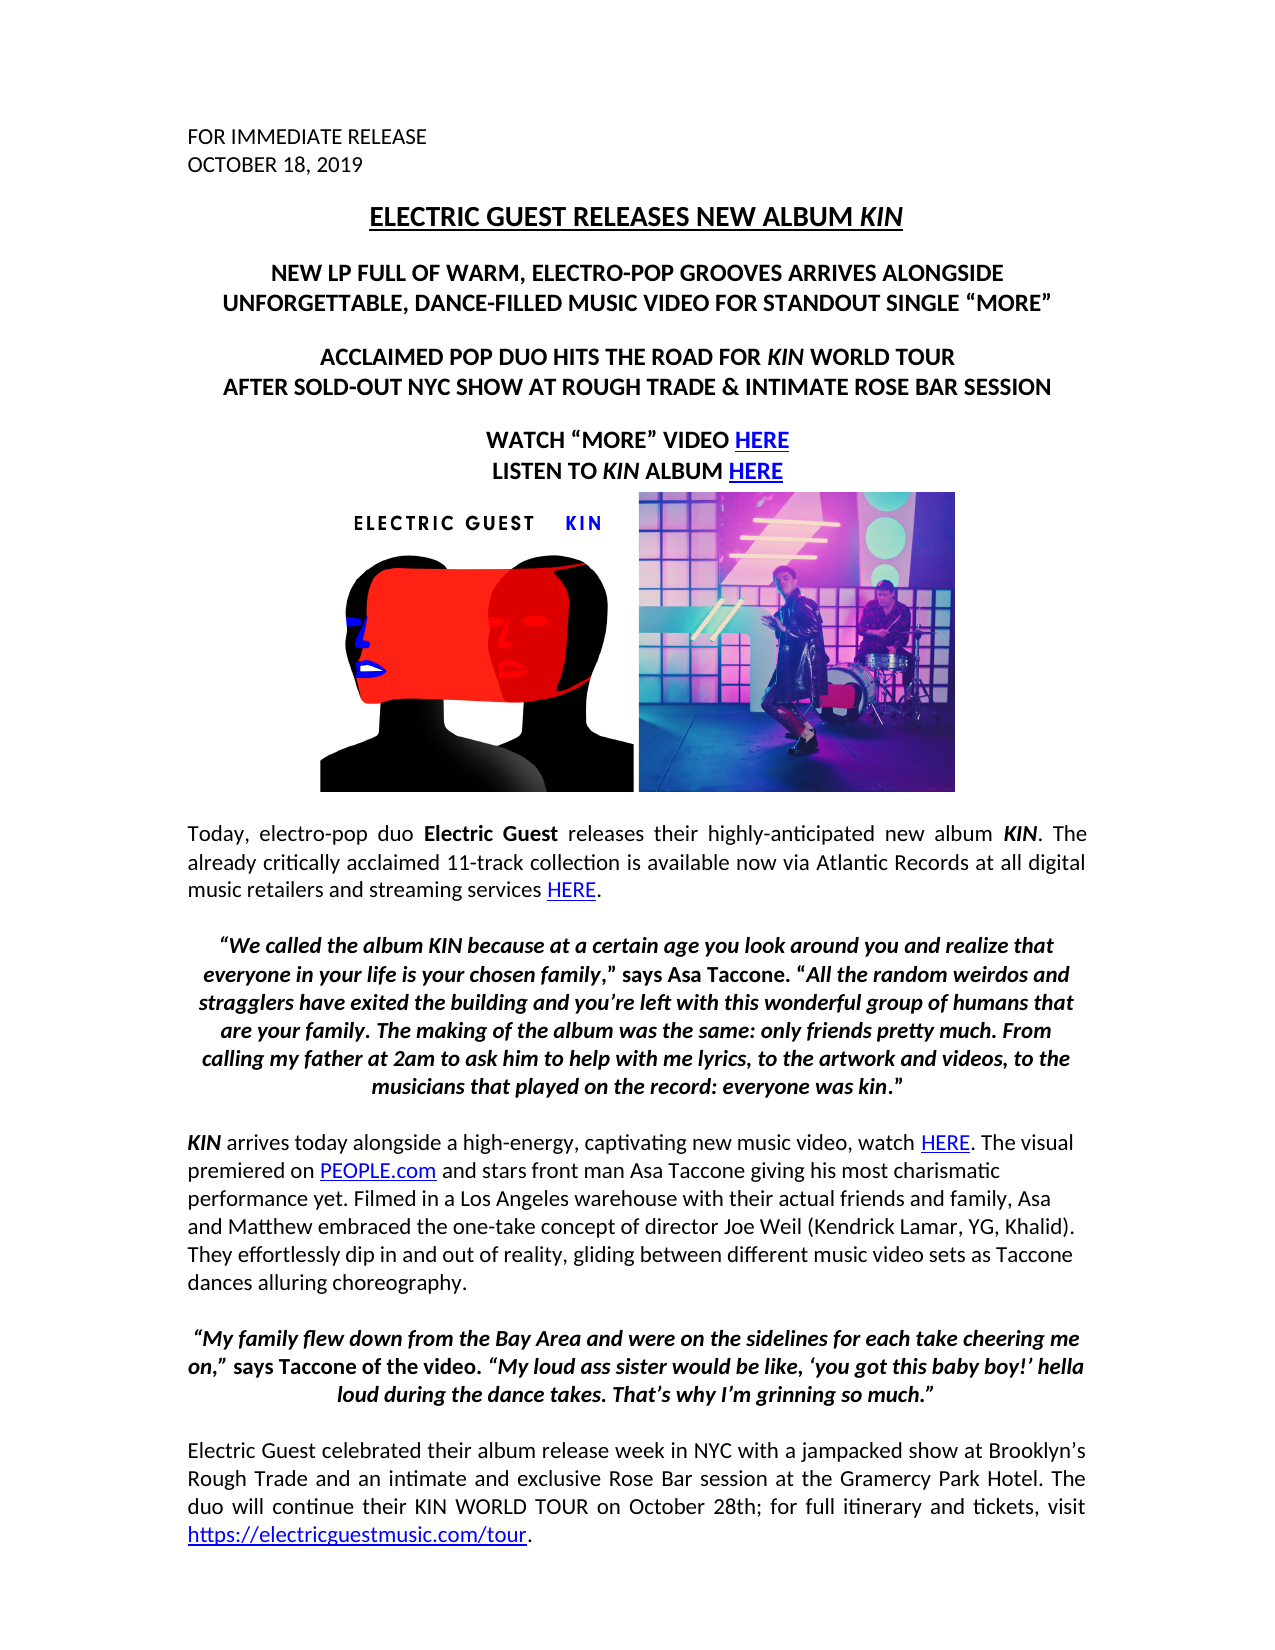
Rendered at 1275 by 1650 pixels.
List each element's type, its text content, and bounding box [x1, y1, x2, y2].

picture [638, 492, 955, 792]
text ACCLAIMED POP DUO HITS THE ROAD FOR KIN WORLD TOUR [187, 341, 1087, 371]
text WATCH “MORE” VIDEO HERE [187, 425, 1087, 455]
text AFTER SOLD-OUT NYC SHOW AT ROUGH TRADE & INTIMATE ROSE BAR SESSION [187, 371, 1087, 402]
text ELECTRIC GUEST RELEASES NEW ALBUM KIN [187, 198, 1087, 234]
text Today, electro-pop duo Electric Guest releases their highly-anticipated new album KIN. The already critically acclaimed 11-track collection is available now via Atlantic Records at all digital music retailers and streaming services HERE. [187, 819, 1087, 904]
text NEW LP FULL OF WARM, ELECTRO-POP GROOVES ARRIVES ALONGSIDE UNFORGETTABLE, DANCE-FILLED MUSIC VIDEO FOR STANDOUT SINGLE “MORE” [187, 257, 1087, 318]
text LISTEN TO KIN ALBUM HERE [187, 455, 1087, 486]
text FOR IMMEDIATE RELEASE [187, 122, 1087, 150]
text “My family flew down from the Bay Area and were on the sidelines for each take cheering me on,” says Taccone of the video. “My loud ass sister would be like, ‘you got this baby boy!’ hella loud during the dance takes. That’s why I’m grinning so much.” [187, 1324, 1087, 1408]
picture [320, 485, 634, 792]
text Electric Guest celebrated their album release week in NYC with a jampacked show at Brooklyn’s Rough Trade and an intimate and exclusive Rose Bar session at the Gramercy Park Hotel. The duo will continue their KIN WORLD TOUR on October 28th; for full itinerary and tickets, visit https://electricguestmusic.com/tour. [187, 1436, 1087, 1548]
text KIN arrives today alongside a high-energy, captivating new music video, watch HERE. The visual premiered on PEOPLE.com and stars front man Asa Taccone giving his most charismatic performance yet. Filmed in a Los Angeles warehouse with their actual friends and family, Asa and Matthew embraced the one-take concept of director Joe Weil (Kendrick Lamar, YG, Khalid). They effortlessly dip in and out of reality, gliding between different music video sets as Taccone dances alluring choreography. [187, 1128, 1087, 1296]
text “We called the album KIN because at a certain age you look around you and realize that everyone in your life is your chosen family,” says Asa Taccone. “All the random weirdos and stragglers have exited the building and you’re left with this wonderful group of humans that are your family. The making of the album was the same: only friends pretty much. From calling my father at 2am to ask him to help with me lyrics, to the artwork and videos, to the musicians that played on the record: everyone was kin.” [187, 932, 1087, 1100]
text OCTOBER 18, 2019 [187, 150, 1087, 178]
